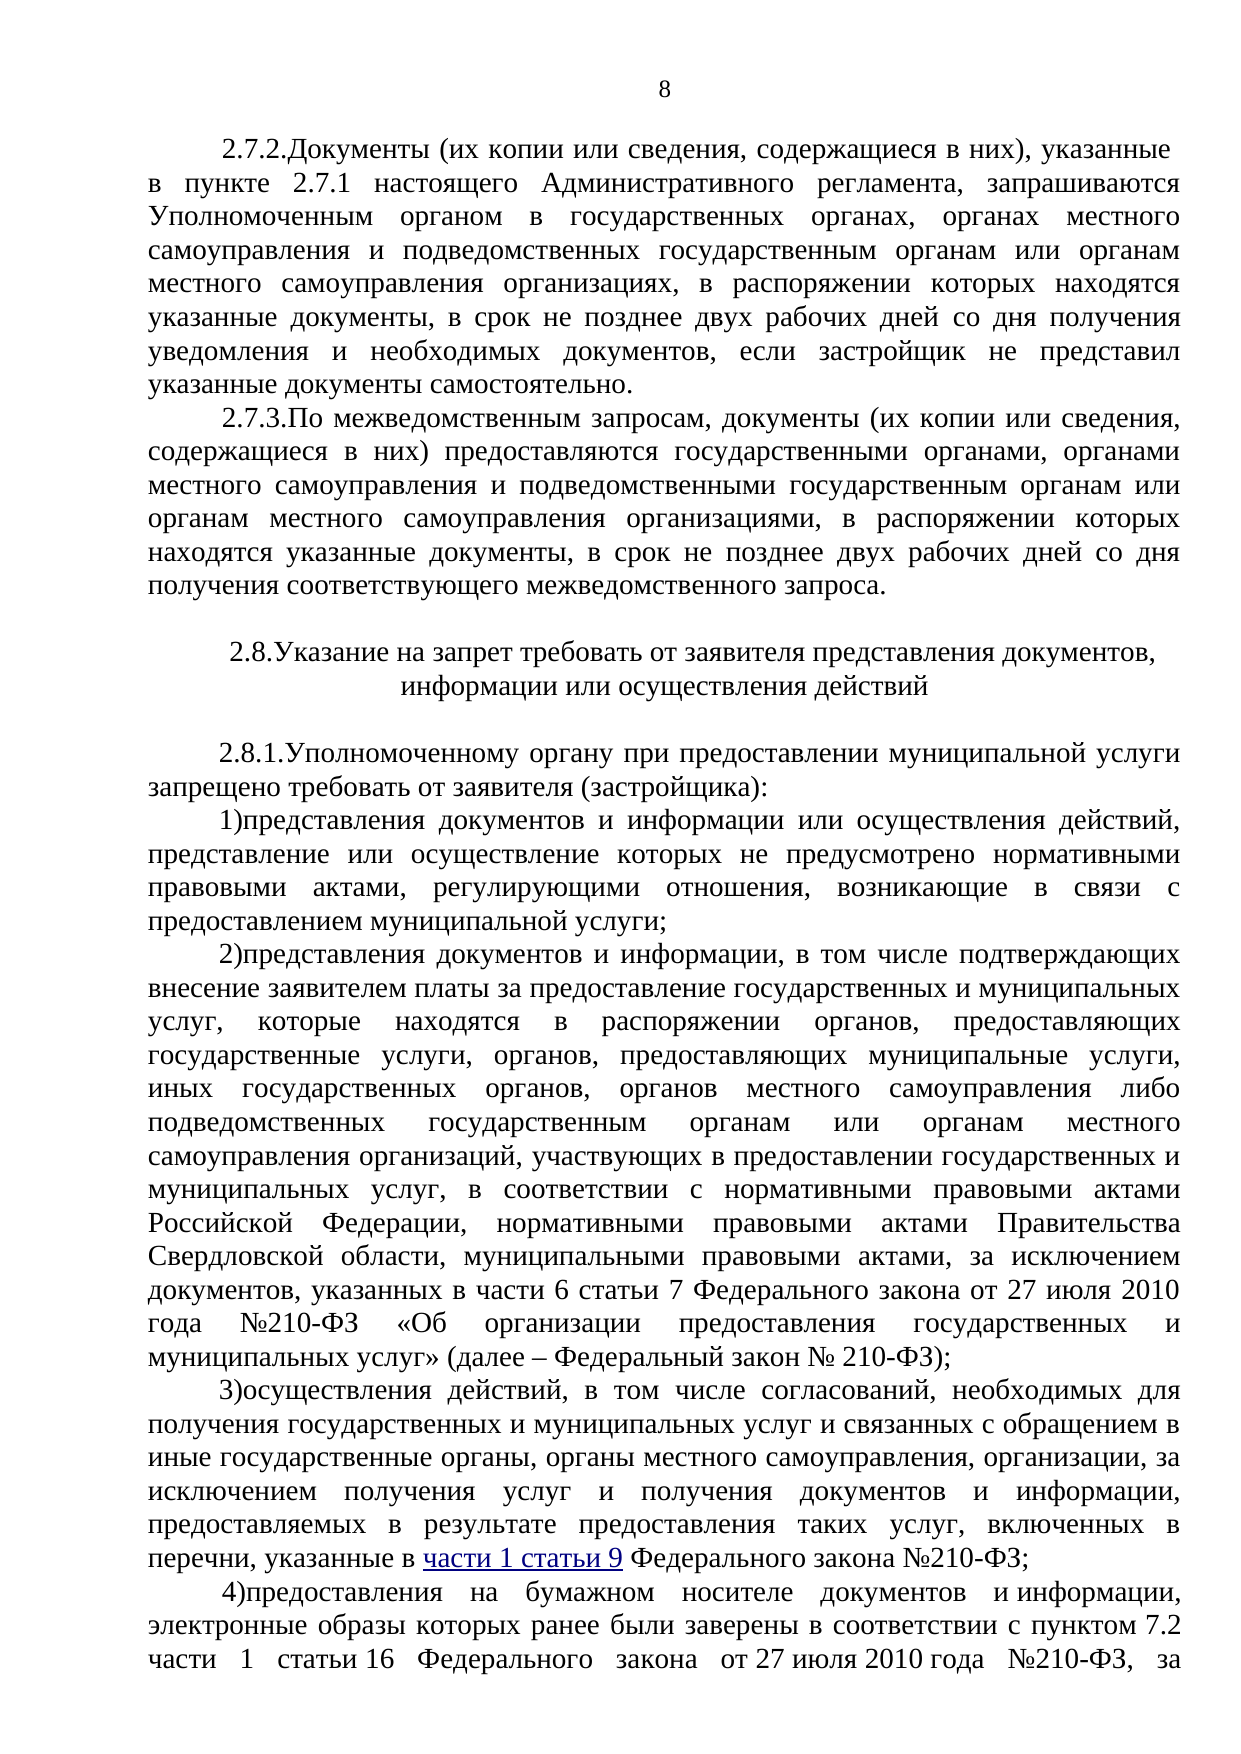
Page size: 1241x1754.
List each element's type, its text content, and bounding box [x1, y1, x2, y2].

text 2.7.3.По межведомственным запросам, документы (их копии или сведения, содержащиеся в них) предоставляются государственными органами, органами местного самоуправления и подведомственными государственным органам или органам местного самоуправления организациями, в распоряжении которых находятся указанные документы, в срок не позднее двух рабочих дней со дня получения соответствующего межведомственного запроса. [148, 400, 1181, 601]
text 2.8.Указание на запрет требовать от заявителя представления документов, информации или осуществления действий [148, 634, 1181, 702]
text 3)осуществления действий, в том числе согласований, необходимых для получения государственных и муниципальных услуг и связанных с обращением в иные государственные органы, органы местного самоуправления, организации, за исключением получения услуг и получения документов и информации, предоставляемых в результате предоставления таких услуг, включенных в перечни, указанные в части 1 статьи 9 Федерального закона №210-ФЗ; [148, 1372, 1181, 1574]
text 2)представления документов и информации, в том числе подтверждающих внесение заявителем платы за предоставление государственных и муниципальных услуг, которые находятся в распоряжении органов, предоставляющих государственные услуги, органов, предоставляющих муниципальные услуги, иных государственных органов, органов местного самоуправления либо подведомственных государственным органам или органам местного самоуправления организаций, участвующих в предоставлении государственных и муниципальных услуг, в соответствии с нормативными правовыми актами Российской Федерации, нормативными правовыми актами Правительства Свердловской области, муниципальными правовыми актами, за исключением документов, указанных в части 6 статьи 7 Федерального закона от 27 июля 2010 года №210-ФЗ «Об организации предоставления государственных и муниципальных услуг» (далее – Федеральный закон № 210-ФЗ); [148, 936, 1181, 1372]
text 2.7.2.Документы (их копии или сведения, содержащиеся в них), указанные в пункте 2.7.1 настоящего Административного регламента, запрашиваются Уполномоченным органом в государственных органах, органах местного самоуправления и подведомственных государственным органам или органам местного самоуправления организациях, в распоряжении которых находятся указанные документы, в срок не позднее двух рабочих дней со дня получения уведомления и необходимых документов, если застройщик не представил указанные документы самостоятельно. [148, 131, 1181, 400]
text 2.8.1.Уполномоченному органу при предоставлении муниципальной услуги запрещено требовать от заявителя (застройщика): [148, 735, 1181, 802]
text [148, 1574, 1181, 1674]
text 1)представления документов и информации или осуществления действий, представление или осуществление которых не предусмотрено нормативными правовыми актами, регулирующими отношения, возникающие в связи с предоставлением муниципальной услуги; [148, 802, 1181, 936]
